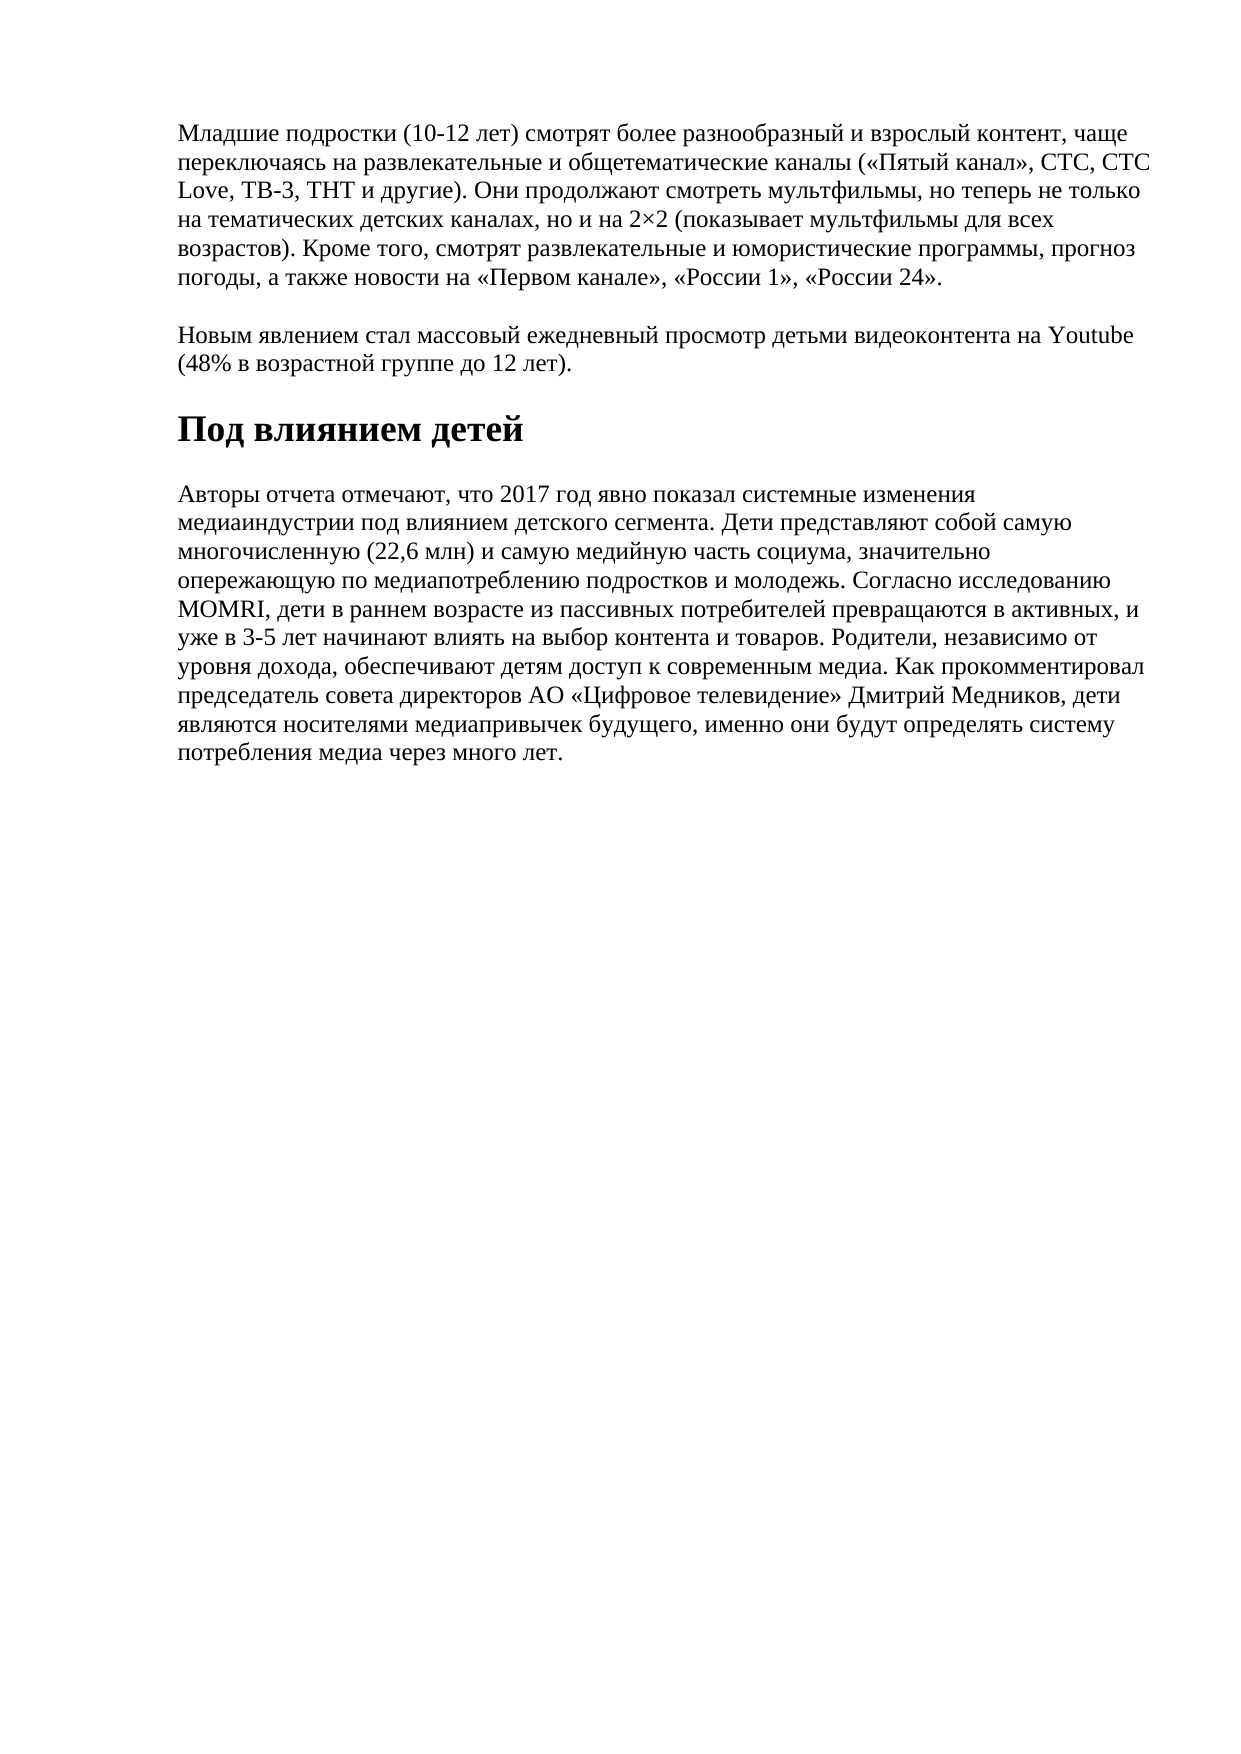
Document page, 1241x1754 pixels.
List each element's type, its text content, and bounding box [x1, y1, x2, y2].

text Младшие подростки (10-12 лет) смотрят более разнообразный и взрослый контент, чаще переключаясь на развлекательные и общетематические каналы («Пятый канал», СТС, CТС Love, ТВ-3, ТНТ и другие). Они продолжают смотреть мультфильмы, но теперь не только на тематических детских каналах, но и на 2×2 (показывает мультфильмы для всех возрастов). Кроме того, смотрят развлекательные и юмористические программы, прогноз погоды, а также новости на «Первом канале», «России 1», «России 24». [177, 118, 1152, 291]
text Под влиянием детей [177, 406, 1152, 449]
text Новым явлением стал массовый ежедневный просмотр детьми видеоконтента на Youtube (48% в возрастной группе до 12 лет). [177, 320, 1152, 377]
text Авторы отчета отмечают, что 2017 год явно показал системные изменения медиаиндустрии под влиянием детского сегмента. Дети представляют собой самую многочисленную (22,6 млн) и самую медийную часть социума, значительно опережающую по медиапотреблению подростков и молодежь. Согласно исследованию MOMRI, дети в раннем возрасте из пассивных потребителей превращаются в активных, и уже в 3-5 лет начинают влиять на выбор контента и товаров. Родители, независимо от уровня дохода, обеспечивают детям доступ к современным медиа. Как прокомментировал председатель совета директоров АО «Цифровое телевидение» Дмитрий Медников, дети являются носителями медиапривычек будущего, именно они будут определять систему потребления медиа через много лет. [177, 479, 1152, 766]
